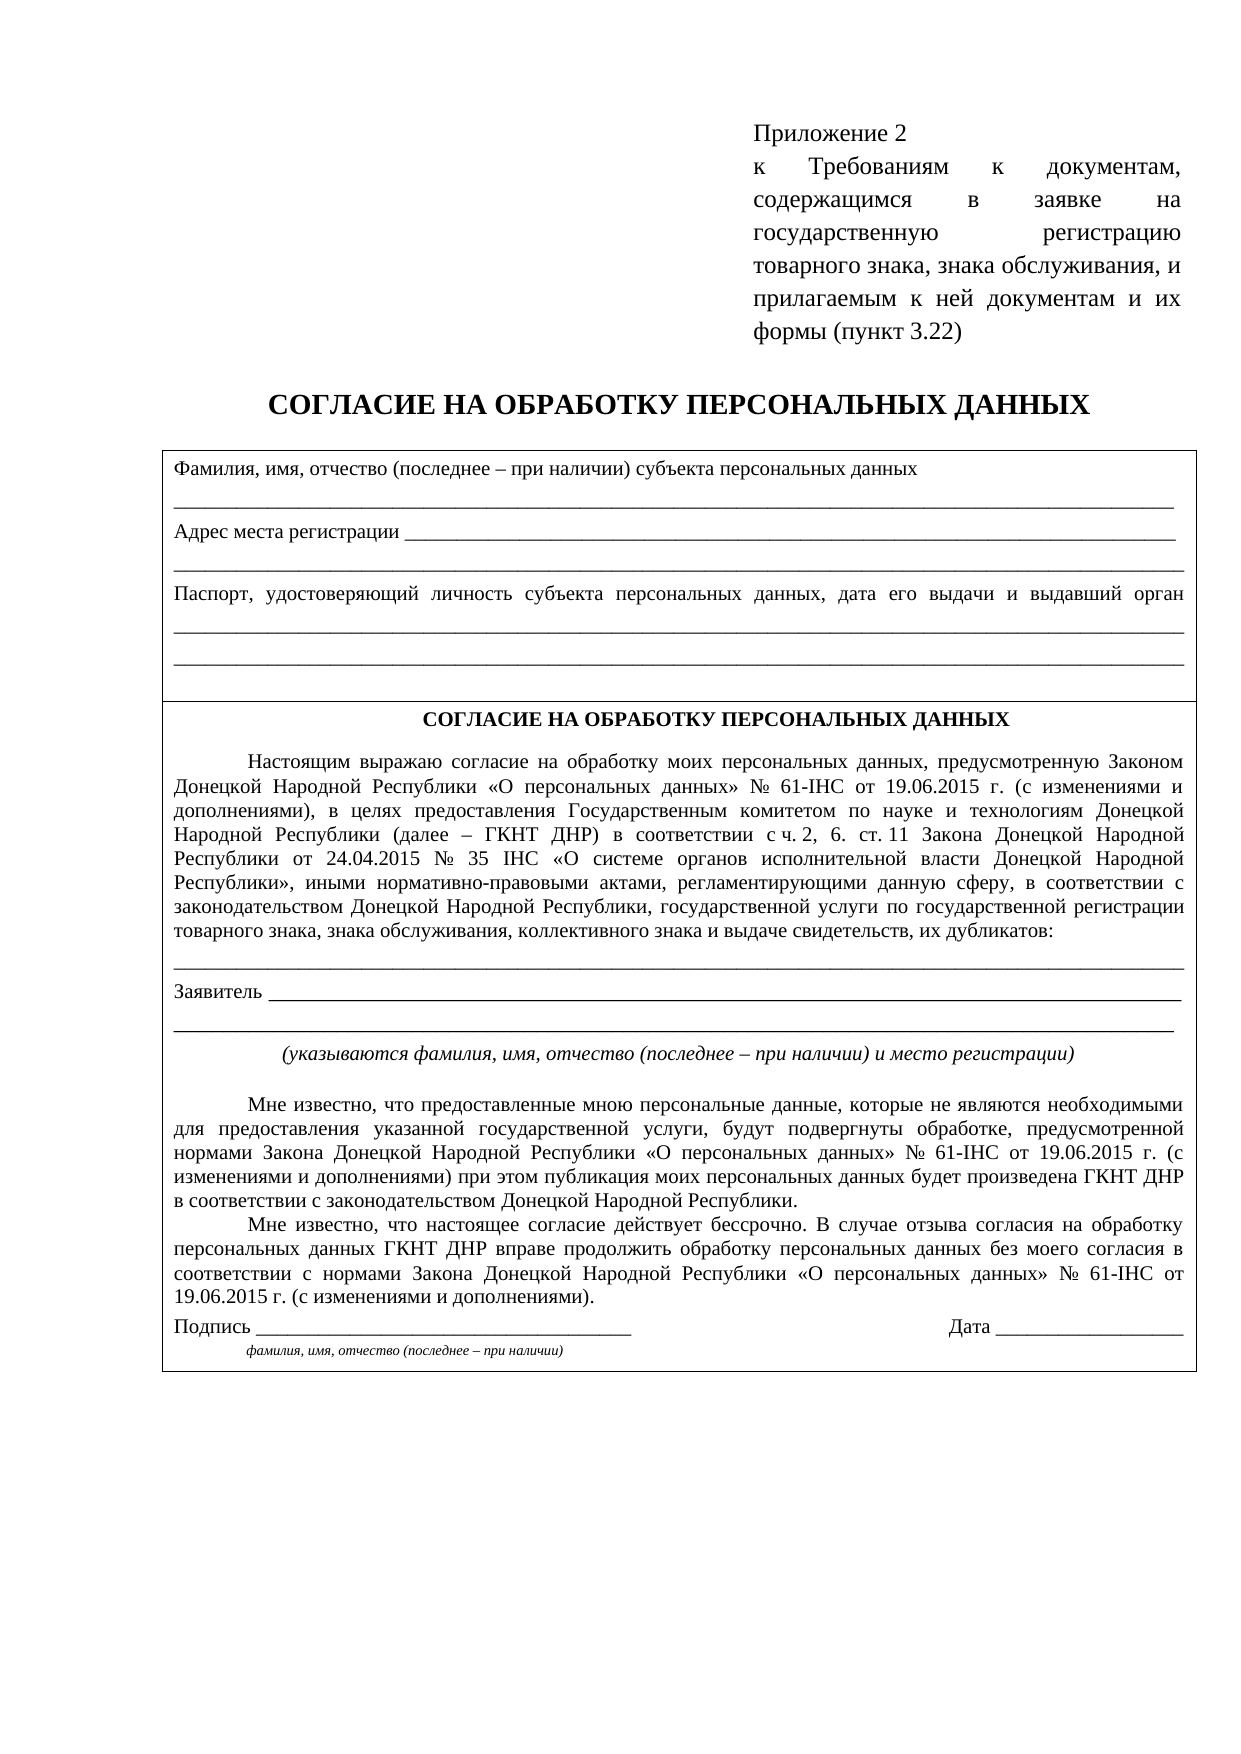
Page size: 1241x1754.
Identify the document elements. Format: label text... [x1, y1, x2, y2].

text к Требованиям к документам, содержащимся в заявке на государственную регистрацию товарного знака, знака обслуживания, и прилагаемым к ней документам и их формы (пункт 3.22) [753, 151, 1181, 345]
table_header Фамилия, имя, отчество (последнее – при наличии) субъекта персональных данных ________________________________________________________________________________________________ Адрес места регистрации __________________________________________________________________________ _________________________________________________________________________________________________ Паспорт, удостоверяющий личность субъекта персональных данных, дата его выдачи и выдавший орган _________________________________________________________________________________________________ _________________________________________________________________________________________________ [163, 451, 1196, 701]
text СОГЛАСИЕ НА ОБРАБОТКУ ПЕРСОНАЛЬНЫХ ДАННЫХ [177, 387, 1181, 420]
text Приложение 2 [753, 118, 1181, 147]
table_cell СОГЛАСИЕ НА ОБРАБОТКУ ПЕРСОНАЛЬНЫХ ДАННЫХ Настоящим выражаю согласие на обработку моих персональных данных, предусмотренную Законом Донецкой Народной Республики «О персональных данных» № 61-IHC от 19.06.2015 г. (с изменениями и дополнениями), в целях предоставления Государственным комитетом по науке и технологиям Донецкой Народной Республики (далее – ГКНТ ДНР) в соответствии с ч. 2, 6. ст. 11 Закона Донецкой Народной Республики от 24.04.2015 № 35 IHC «О системе органов исполнительной власти Донецкой Народной Республики», иными нормативно-правовыми актами, регламентирующими данную сферу, в соответствии с законодательством Донецкой Народной Республики, государственной услуги по государственной регистрации товарного знака, знака обслуживания, коллективного знака и выдаче свидетельств, их дубликатов: _________________________________________________________________________________________________ Заявитель _________________________________________________________________________ ________________________________________________________________________________ (указываются фамилия, имя, отчество (последнее – при наличии) и место регистрации) Мне известно, что предоставленные мною персональные данные, которые не являются необходимыми для предоставления указанной государственной услуги, будут подвергнуты обработке, предусмотренной нормами Закона Донецкой Народной Республики «О персональных данных» № 61-IHC от 19.06.2015 г. (с изменениями и дополнениями) при этом публикация моих персональных данных будет произведена ГКНТ ДНР в соответствии с законодательством Донецкой Народной Республики. Мне известно, что настоящее согласие действует бессрочно. В случае отзыва согласия на обработку персональных данных ГКНТ ДНР вправе продолжить обработку персональных данных без моего согласия в соответствии с нормами Закона Донецкой Народной Республики «О персональных данных» № 61-IHC от 19.06.2015 г. (с изменениями и дополнениями). Подпись ____________________________________ Дата __________________ фамилия, имя, отчество (последнее – при наличии) [163, 702, 1196, 1371]
